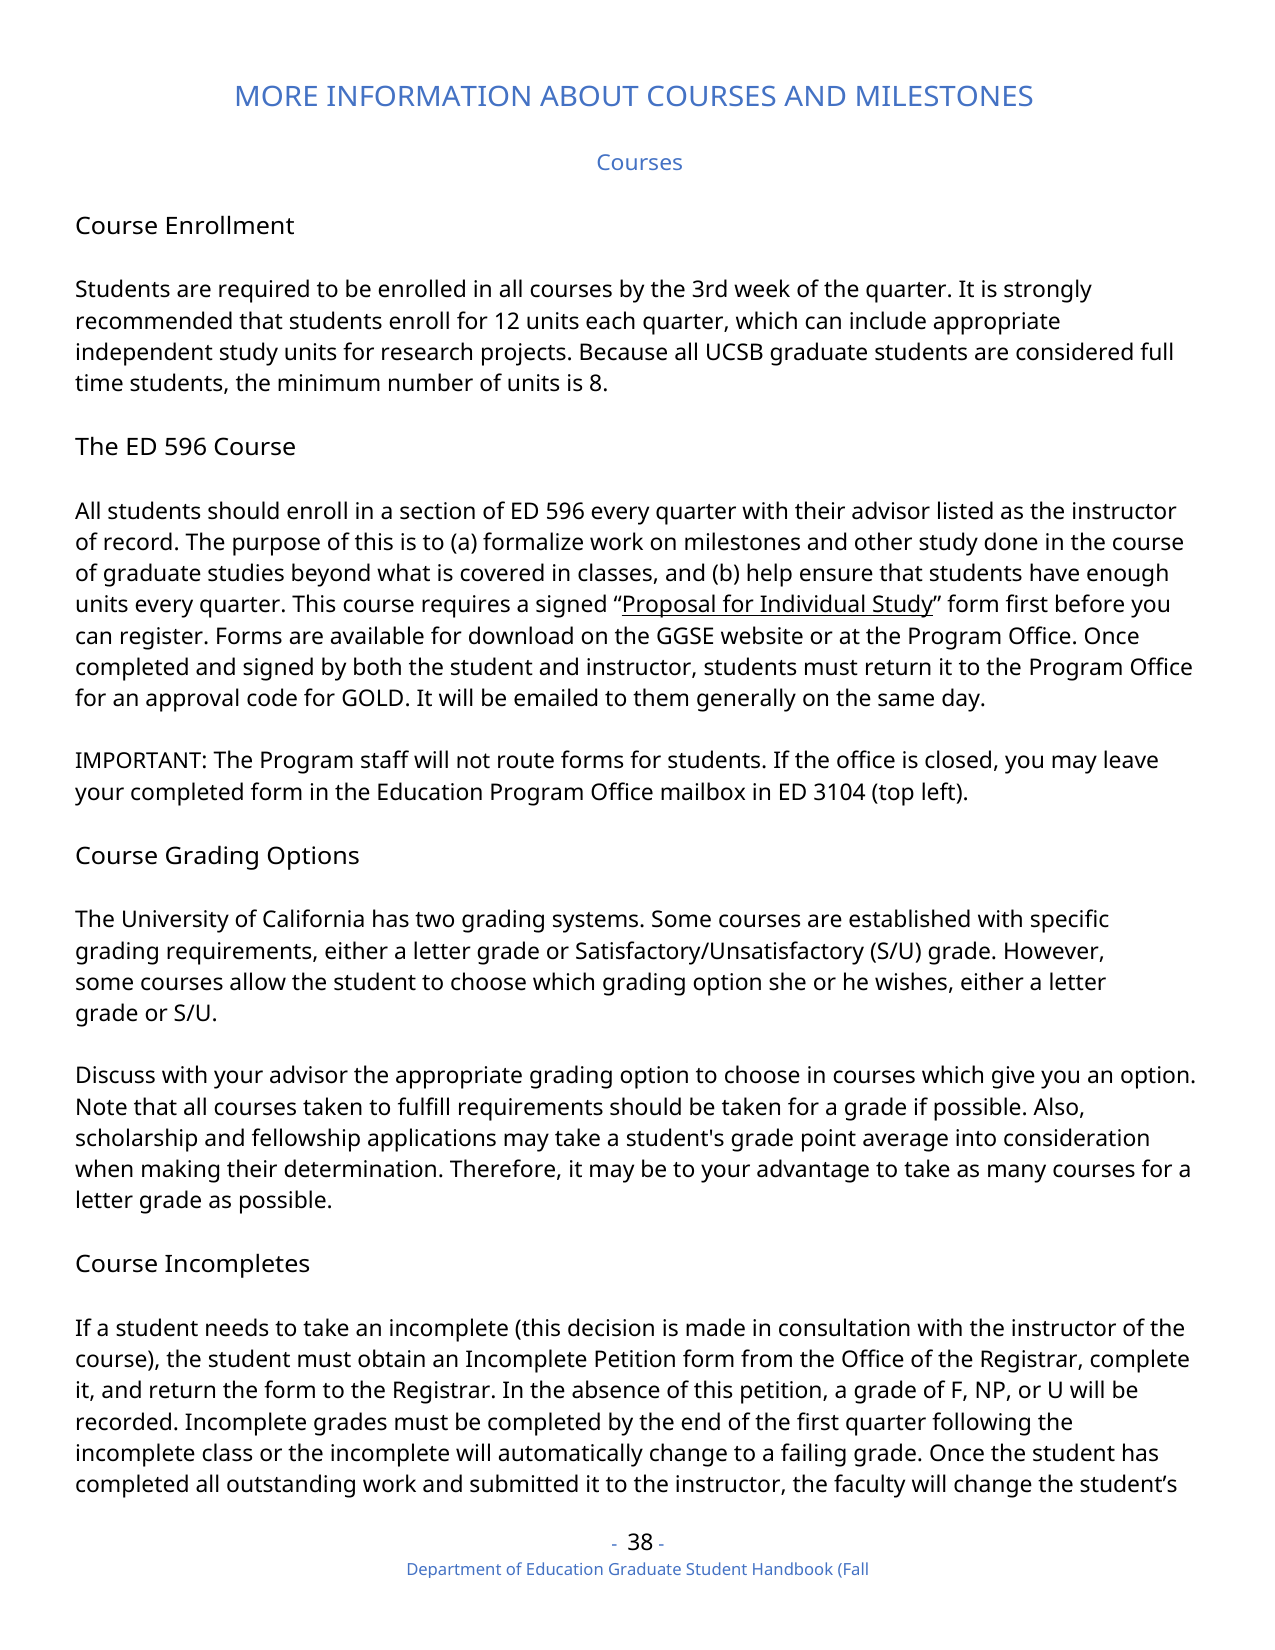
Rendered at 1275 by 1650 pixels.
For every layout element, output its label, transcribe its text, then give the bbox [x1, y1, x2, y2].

text IMPORTANT: The Program staff will not route forms for students. If the office is closed, you may leave your completed form in the Education Program Office mailbox in ED 3104 (top left). [75, 744, 1192, 807]
subtitle Course Grading Options [75, 839, 1208, 871]
subtitle Course Incompletes [75, 1247, 1208, 1280]
subtitle The ED 596 Course [75, 430, 1208, 463]
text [75, 1312, 1196, 1499]
text Courses [596, 147, 1208, 176]
text Students are required to be enrolled in all courses by the 3rd week of the quarter. It is strongly recommended that students enroll for 12 units each quarter, which can include appropriate independent study units for research projects. Because all UCSB graduate students are considered full time students, the minimum number of units is 8. [75, 273, 1199, 398]
text The University of California has two grading systems. Some courses are established with specific grading requirements, either a letter grade or Satisfactory/Unsatisfactory (S/U) grade. However, some courses allow the student to choose which grading option she or he wishes, either a letter grade or S/U. [75, 903, 1168, 1028]
subtitle Course Enrollment [75, 209, 1208, 242]
text All students should enroll in a section of ED 596 every quarter with their advisor listed as the instructor of record. The purpose of this is to (a) formalize work on milestones and other study done in the course of graduate studies beyond what is covered in classes, and (b) help ensure that students have enough units every quarter. This course requires a signed “Proposal for Individual Study” form first before you can register. Forms are available for download on the GGSE website or at the Program Office. Once completed and signed by both the student and instructor, students must return it to the Program Office for an approval code for GOLD. It will be emailed to them generally on the same day. [75, 495, 1194, 713]
text Discuss with your advisor the appropriate grading option to choose in courses which give you an option. Note that all courses taken to fulfill requirements should be taken for a grade if possible. Also, scholarship and fellowship applications may take a student's grade point average into consideration when making their determination. Therefore, it may be to your advantage to take as many courses for a letter grade as possible. [75, 1059, 1197, 1216]
subtitle MORE INFORMATION ABOUT COURSES AND MILESTONES [234, 76, 1208, 114]
